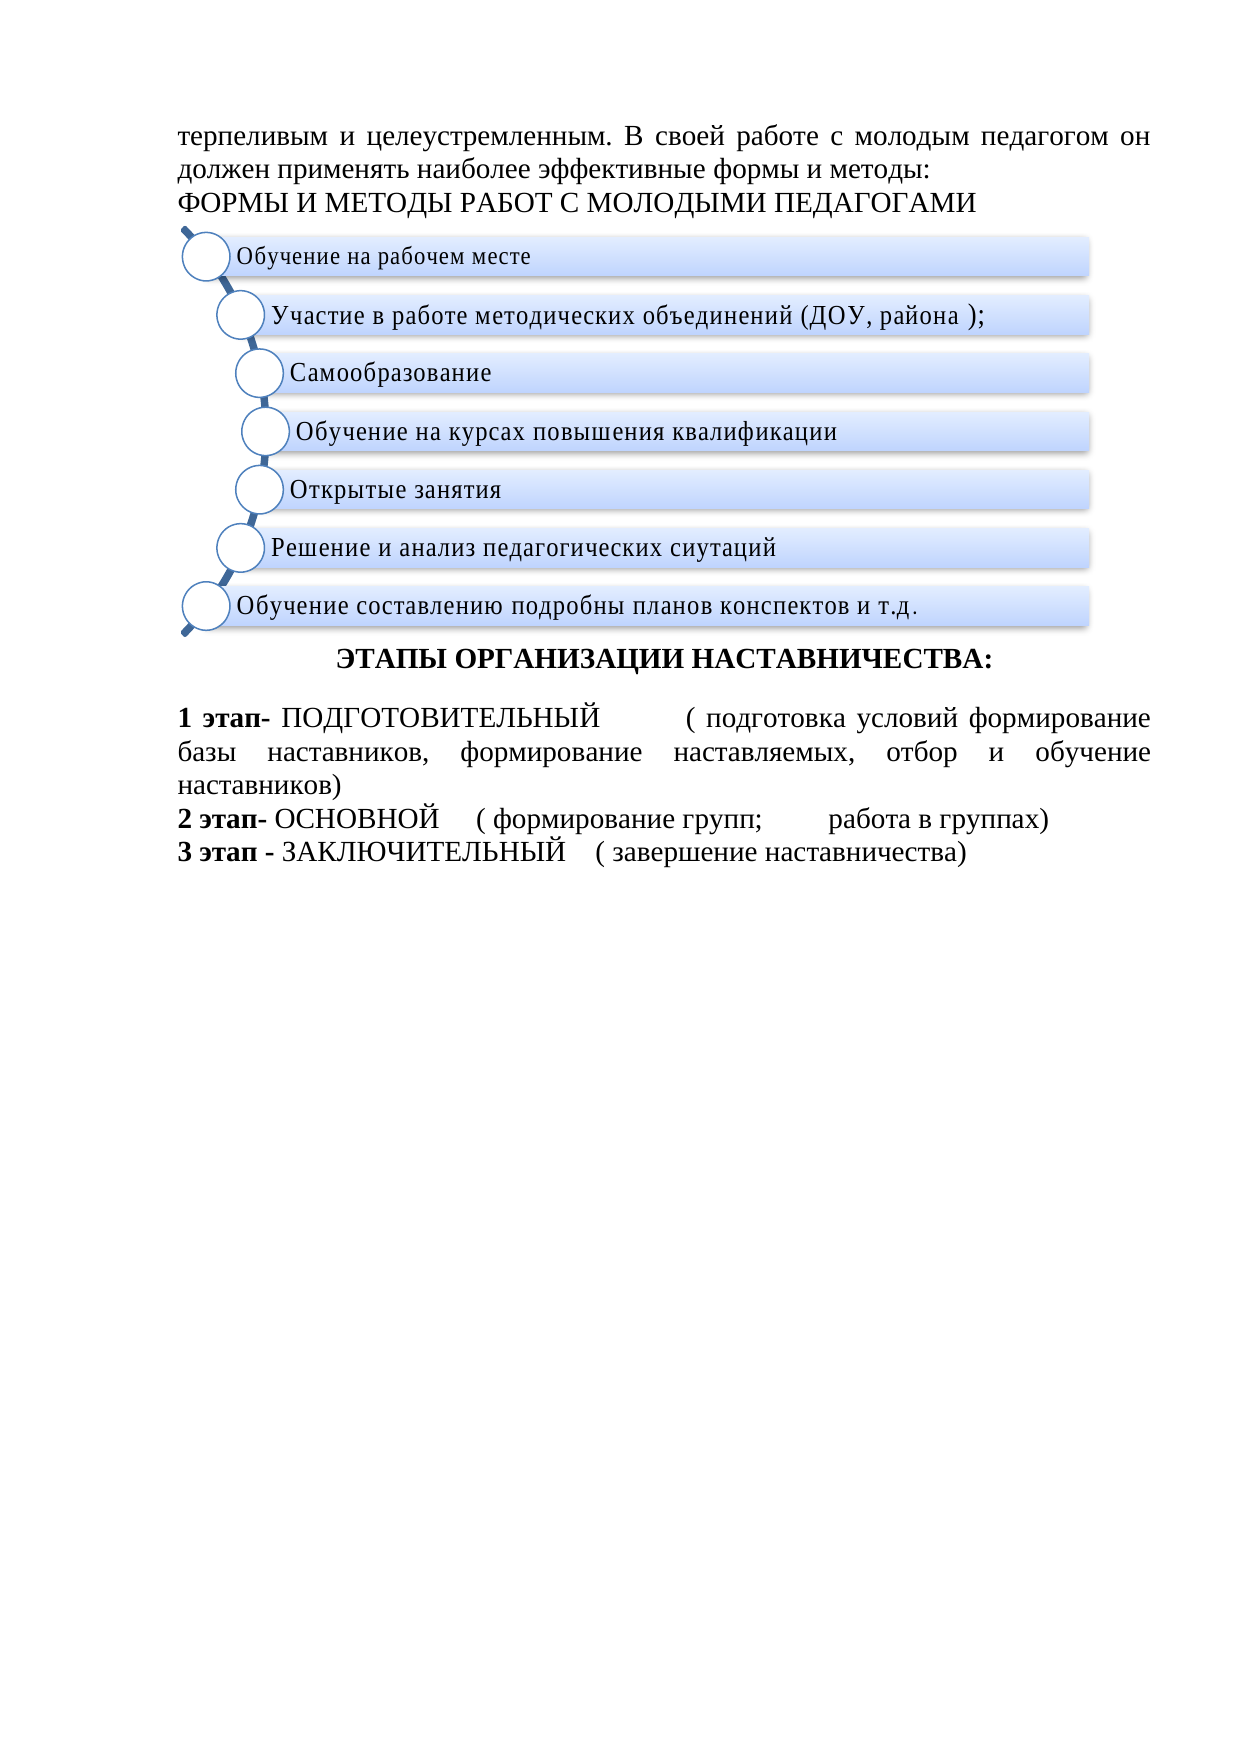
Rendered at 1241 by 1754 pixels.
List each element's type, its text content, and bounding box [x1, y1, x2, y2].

text 2 этап- ОСНОВНОЙ ( формирование групп; работа в группах) [177, 801, 1152, 834]
text ЭТАПЫ ОРГАНИЗАЦИИ НАСТАВНИЧЕСТВА: [177, 641, 1152, 674]
text 3 этап - ЗАКЛЮЧИТЕЛЬНЫЙ ( завершение наставничества) [177, 834, 1152, 868]
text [177, 118, 1152, 185]
text 1 этап- ПОДГОТОВИТЕЛЬНЫЙ ( подготовка условий формирование базы наставников, формирование наставляемых, отбор и обучение наставников) [177, 700, 1152, 801]
text ФОРМЫ И МЕТОДЫ РАБОТ С МОЛОДЫМИ ПЕДАГОГАМИ [177, 185, 1152, 641]
